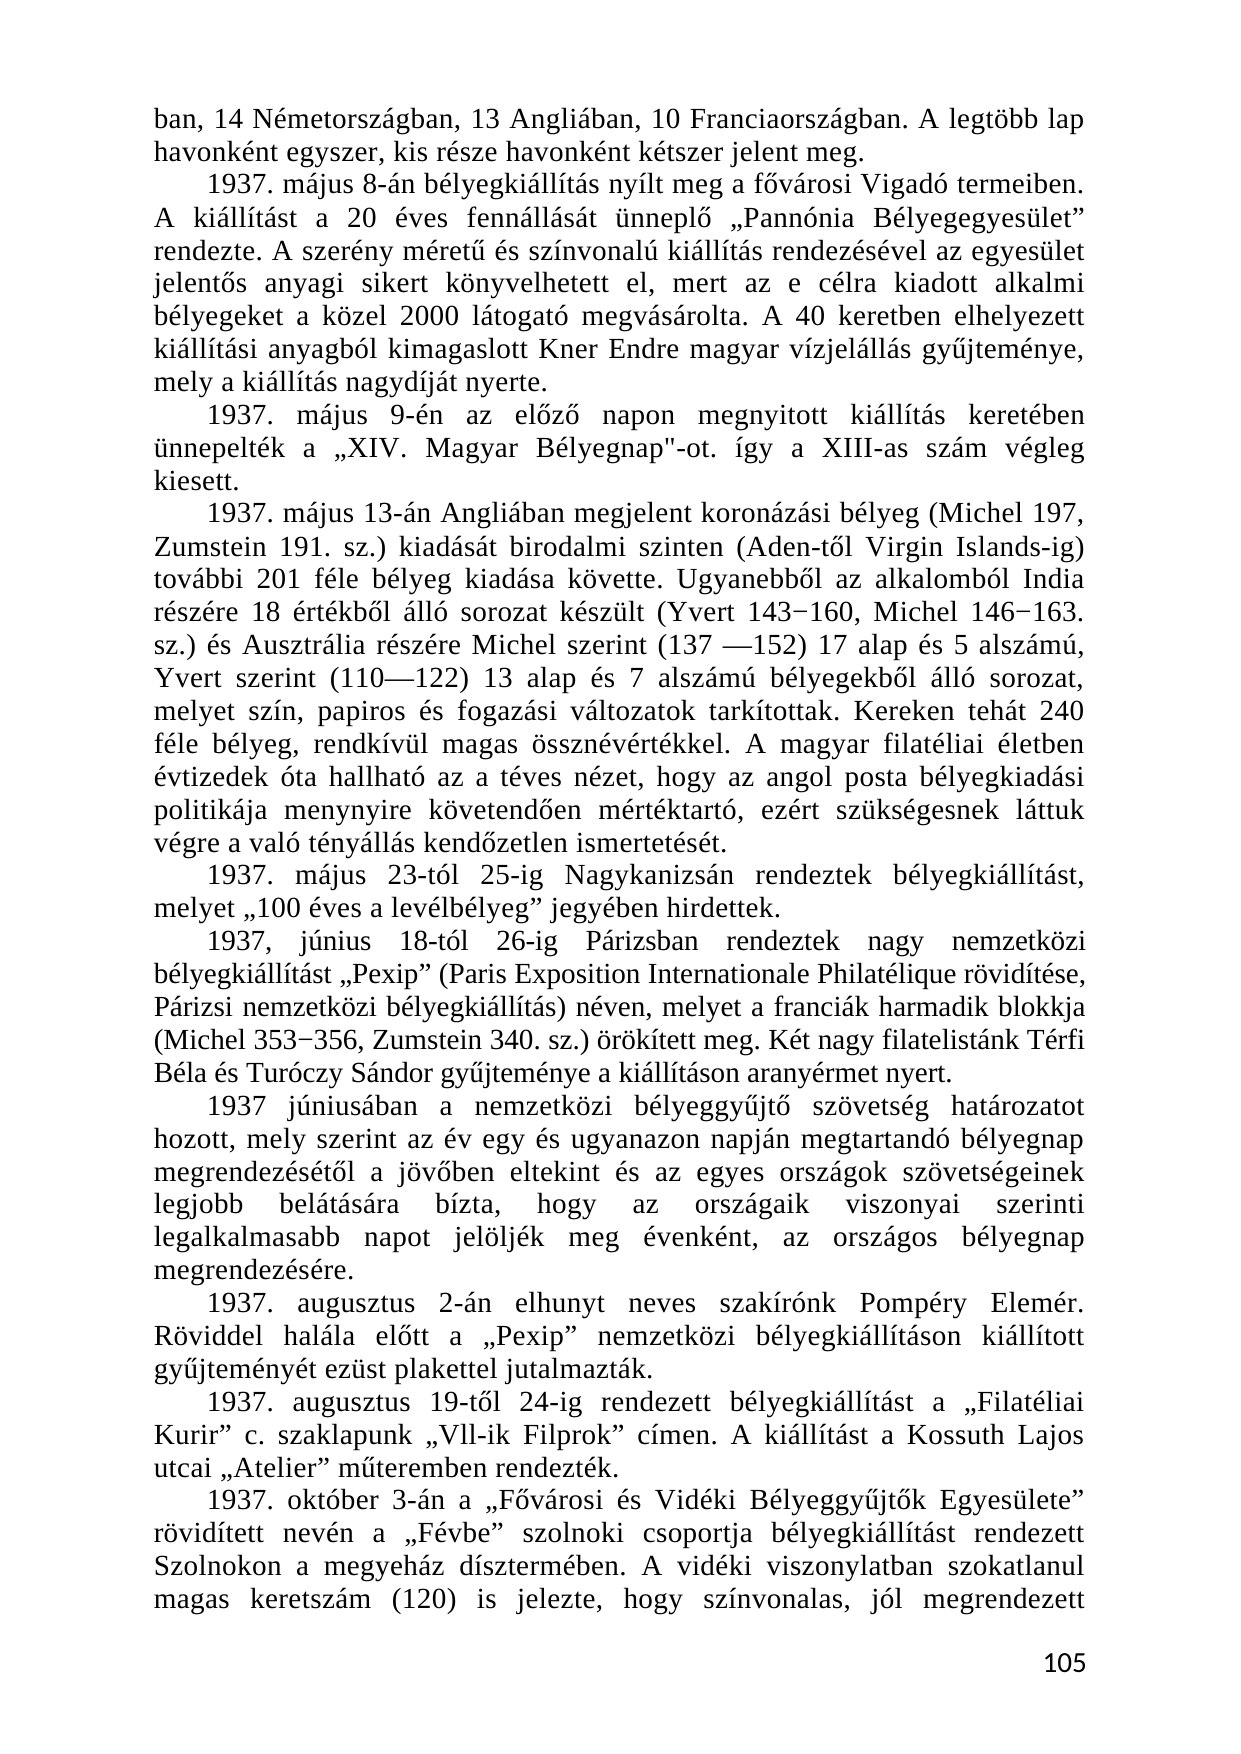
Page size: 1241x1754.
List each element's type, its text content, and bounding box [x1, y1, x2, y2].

text 1937. május 13-án Angliában megjelent koronázási bélyeg (Michel 197, Zumstein 191. sz.) kiadását birodalmi szinten (Aden-től Virgin Islands-ig) további 201 féle bélyeg kiadása követte. Ugyanebből az alkalomból India részére 18 értékből álló sorozat készült (Yvert 143−160, Michel 146−163. sz.) és Ausztrália részére Michel szerint (137 —152) 17 alap és 5 alszámú, Yvert szerint (110—122) 13 alap és 7 alszámú bélyegekből álló sorozat, melyet szín, papiros és fogazási változatok tarkítottak. Kereken tehát 240 féle bélyeg, rendkívül magas össznévértékkel. A magyar filatéliai életben évtizedek óta hallható az a téves nézet, hogy az angol posta bélyegkiadási politikája menynyire követendően mértéktartó, ezért szükségesnek láttuk végre a való tényállás kendőzetlen ismertetését. [153, 496, 1087, 858]
text 1937, június 18-tól 26-ig Párizsban rendeztek nagy nemzetközi bélyegkiállítást „Pexip” (Paris Exposition Internationale Philatélique rövidítése, Párizsi nemzetközi bélyegkiállítás) néven, melyet a franciák harmadik blokkja (Michel 353−356, Zumstein 340. sz.) örökített meg. Két nagy filatelistánk Térfi Béla és Turóczy Sándor gyűjteménye a kiállításon aranyérmet nyert. [153, 924, 1087, 1089]
text 1937. május 8-án bélyegkiállítás nyílt meg a fővárosi Vigadó termeiben. A kiállítást a 20 éves fennállását ünneplő „Pannónia Bélyegegyesület” rendezte. A szerény méretű és színvonalú kiállítás rendezésével az egyesület jelentős anyagi sikert könyvelhetett el, mert az e célra kiadott alkalmi bélyegeket a közel 2000 látogató megvásárolta. A 40 keretben elhelyezett kiállítási anyagból kimagaslott Kner Endre magyar vízjelállás gyűjteménye, mely a kiállítás nagydíját nyerte. [153, 167, 1087, 398]
text 1937 júniusában a nemzetközi bélyeggyűjtő szövetség határozatot hozott, mely szerint az év egy és ugyanazon napján megtartandó bélyegnap megrendezésétől a jövőben eltekint és az egyes országok szövetségeinek legjobb belátására bízta, hogy az országaik viszonyai szerinti legalkalmasabb napot jelöljék meg évenként, az országos bélyegnap megrendezésére. [153, 1089, 1087, 1286]
text 1937. május 23-tól 25-ig Nagykanizsán rendeztek bélyegkiállítást, melyet „100 éves a levélbélyeg” jegyében hirdettek. [153, 858, 1087, 924]
text 1937. augusztus 19-től 24-ig rendezett bélyegkiállítást a „Filatéliai Kurir” c. szaklapunk „Vll-ik Filprok” címen. A kiállítást a Kossuth Lajos utcai „Atelier” műteremben rendezték. [153, 1385, 1087, 1483]
text 1937. május 9-én az előző napon megnyitott kiállítás keretében ünnepelték a „XIV. Magyar Bélyegnap"-ot. így a XIII-as szám végleg kiesett. [153, 398, 1087, 496]
text 1937. augusztus 2-án elhunyt neves szakírónk Pompéry Elemér. Röviddel halála előtt a „Pexip” nemzetközi bélyegkiállításon kiállított gyűjteményét ezüst plakettel jutalmazták. [153, 1286, 1087, 1385]
text ban, 14 Németországban, 13 Angliában, 10 Franciaországban. A legtöbb lap havonként egyszer, kis része havonként kétszer jelent meg. [153, 102, 1087, 167]
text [153, 1483, 1087, 1615]
